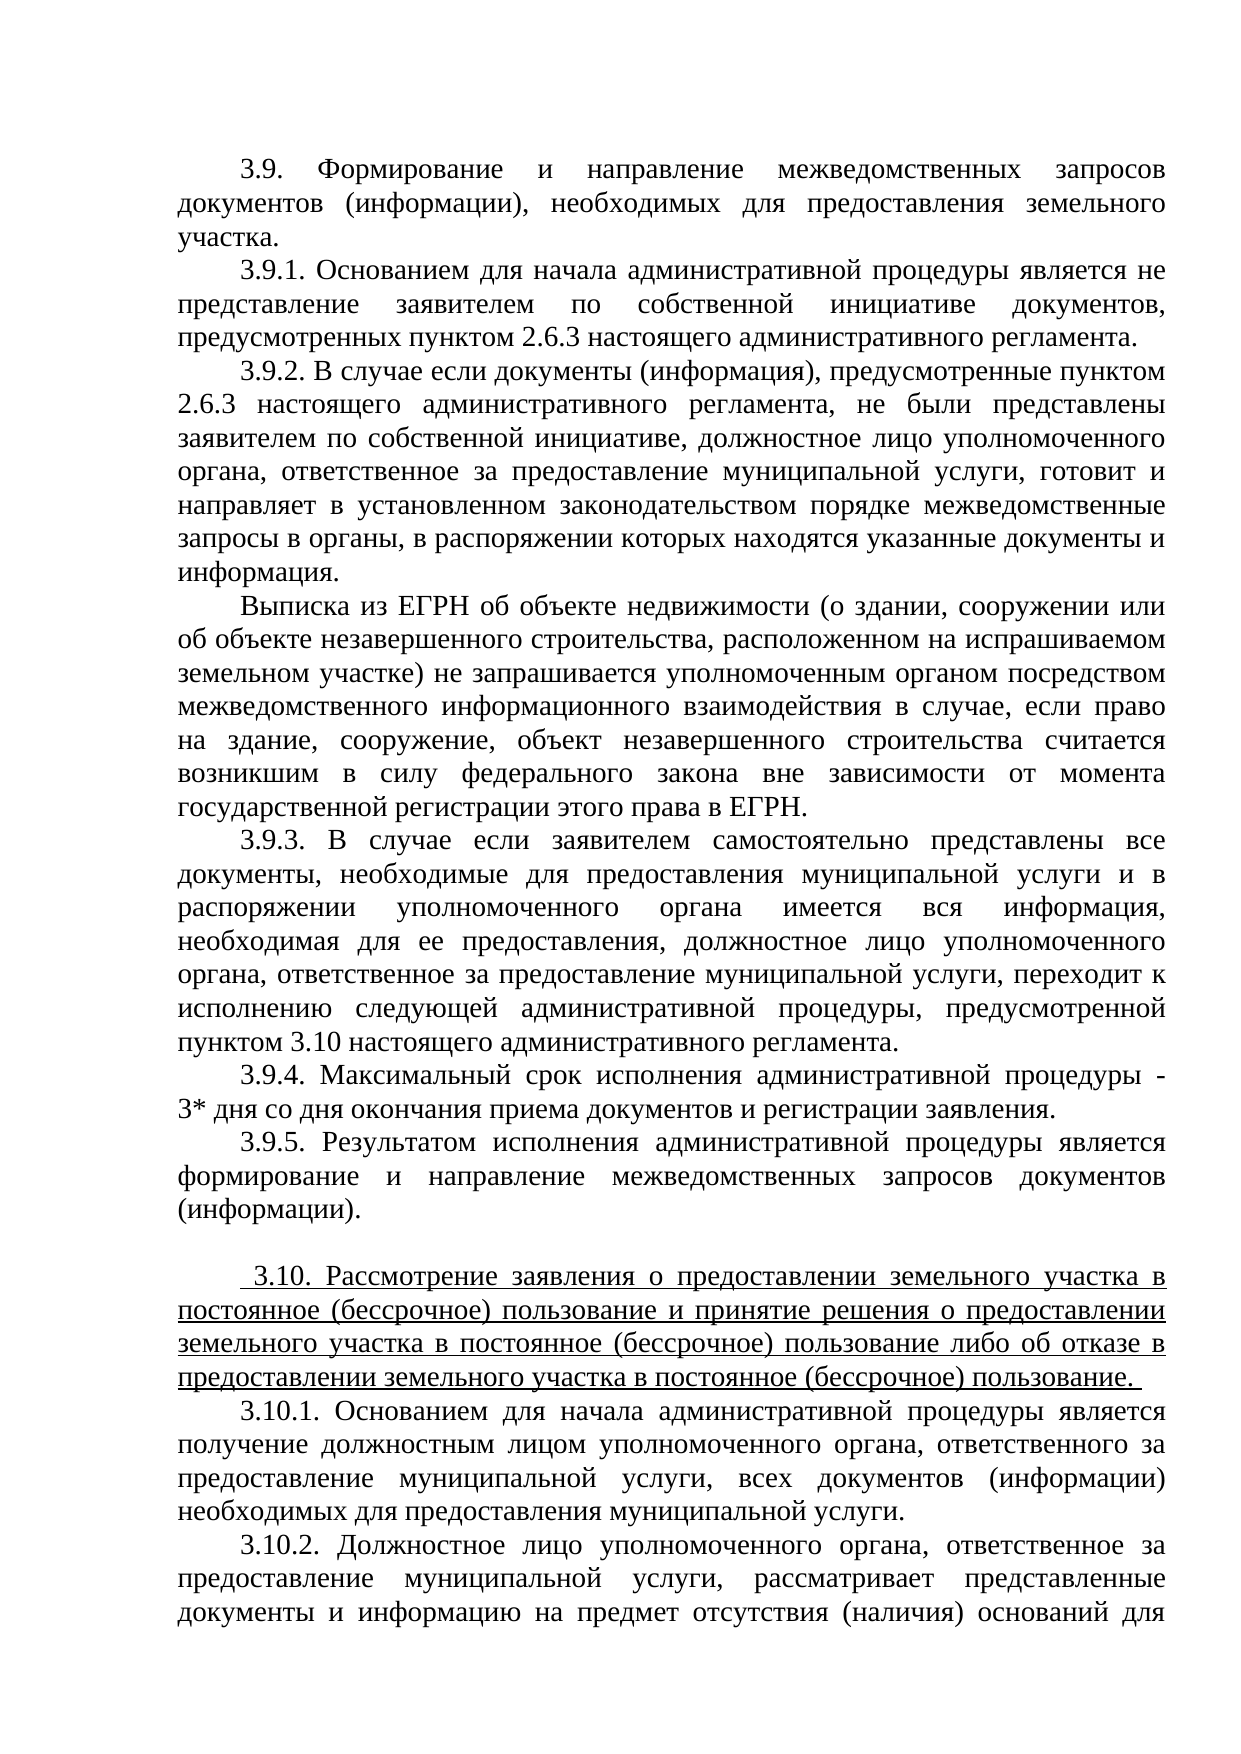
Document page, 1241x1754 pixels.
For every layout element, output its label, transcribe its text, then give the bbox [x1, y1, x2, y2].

text 3.9.5. Результатом исполнения административной процедуры является формирование и направление межведомственных запросов документов (информации). [177, 1124, 1167, 1225]
text 3.9. Формирование и направление межведомственных запросов документов (информации), необходимых для предоставления земельного участка. [177, 152, 1167, 252]
text 3.9.3. В случае если заявителем самостоятельно представлены все документы, необходимые для предоставления муниципальной услуги и в распоряжении уполномоченного органа имеется вся информация, необходимая для ее предоставления, должностное лицо уполномоченного органа, ответственное за предоставление муниципальной услуги, переходит к исполнению следующей административной процедуры, предусмотренной пунктом 3.10 настоящего административного регламента. [177, 822, 1167, 1057]
text 3.9.2. В случае если документы (информация), предусмотренные пунктом 2.6.3 настоящего административного регламента, не были представлены заявителем по собственной инициативе, должностное лицо уполномоченного органа, ответственное за предоставление муниципальной услуги, готовит и направляет в установленном законодательством порядке межведомственные запросы в органы, в распоряжении которых находятся указанные документы и информация. [177, 353, 1167, 588]
text 3.10. Рассмотрение заявления о предоставлении земельного участка в постоянное (бессрочное) пользование и принятие решения о предоставлении земельного участка в постоянное (бессрочное) пользование либо об отказе в предоставлении земельного участка в постоянное (бессрочное) пользование. [177, 1258, 1167, 1393]
text Выписка из ЕГРН об объекте недвижимости (о здании, сооружении или об объекте незавершенного строительства, расположенном на испрашиваемом земельном участке) не запрашивается уполномоченным органом посредством межведомственного информационного взаимодействия в случае, если право на здание, сооружение, объект незавершенного строительства считается возникшим в силу федерального закона вне зависимости от момента государственной регистрации этого права в ЕГРН. [177, 588, 1167, 822]
text 3.10.1. Основанием для начала административной процедуры является получение должностным лицом уполномоченного органа, ответственного за предоставление муниципальной услуги, всех документов (информации) необходимых для предоставления муниципальной услуги. [177, 1393, 1167, 1527]
text 3.9.4. Максимальный срок исполнения административной процедуры - 3* дня со дня окончания приема документов и регистрации заявления. [177, 1057, 1167, 1124]
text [177, 1527, 1167, 1627]
text 3.9.1. Основанием для начала административной процедуры является не представление заявителем по собственной инициативе документов, предусмотренных пунктом 2.6.3 настоящего административного регламента. [177, 252, 1167, 353]
